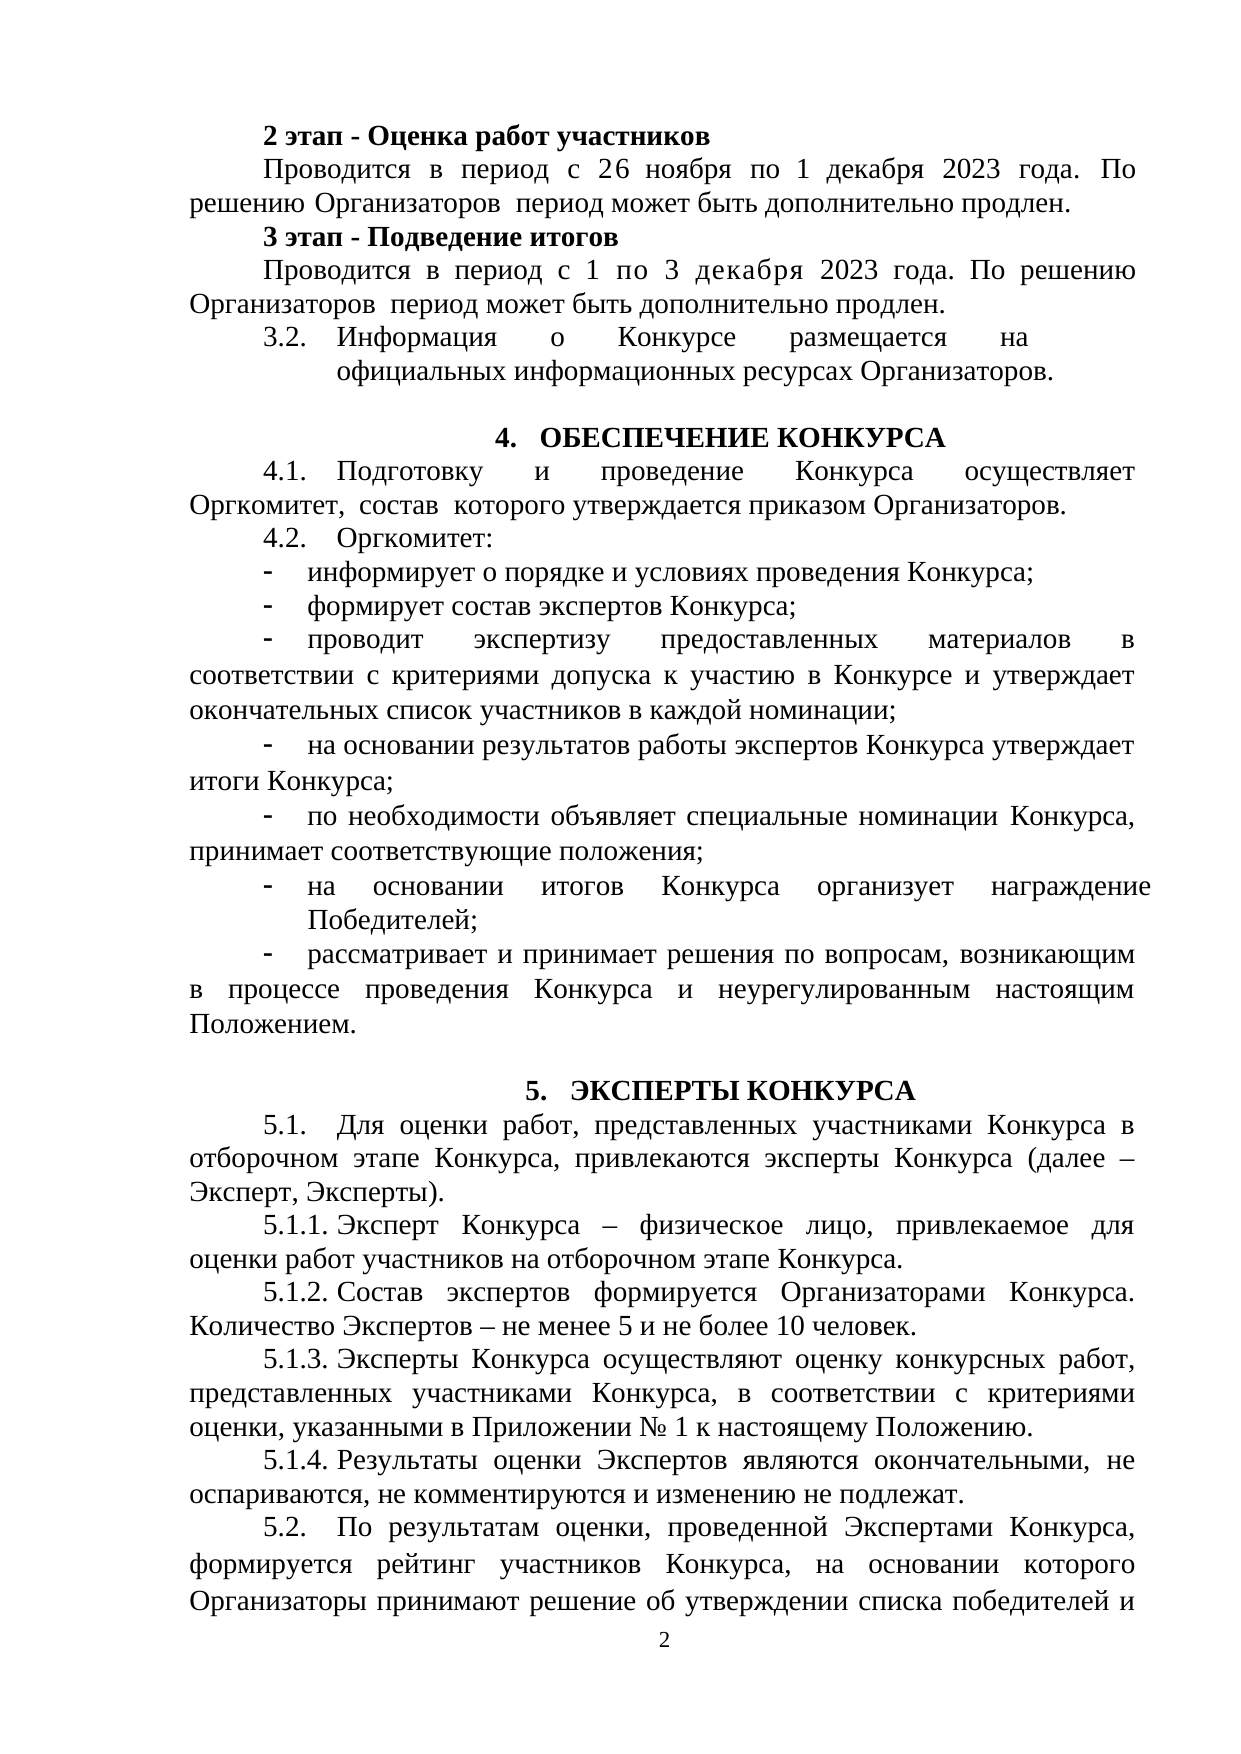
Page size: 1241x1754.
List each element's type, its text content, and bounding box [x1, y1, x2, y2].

list проводит экспертизу предоставленных материалов в соответствии с критериями допуска к участию в Конкурсе и утверждает окончательных список участников в каждой номинации; [189, 621, 1135, 726]
subtitle этап - Подведение итогов [263, 219, 1152, 252]
list Подготовку и проведение Конкурса осуществляет Оргкомитет, состав которого утверждается приказом Организаторов. [189, 453, 1135, 521]
list информирует о порядке и условиях проведения Конкурса; [263, 554, 1152, 588]
subtitle ЭКСПЕРТЫ КОНКУРСА [525, 1073, 1152, 1107]
list на основании итогов Конкурса организует награждение Победителей; [263, 868, 1152, 936]
list Для оценки работ, представленных участниками Конкурса в отборочном этапе Конкурса, привлекаются эксперты Конкурса (далее – Эксперт, Эксперты). [189, 1107, 1135, 1207]
subtitle этап - Оценка работ участников [263, 118, 1152, 152]
list Оргкомитет: [263, 521, 1152, 554]
list Состав экспертов формируется Организаторами Конкурса. Количество Экспертов – не менее 5 и не более 10 человек. [189, 1274, 1135, 1342]
text Проводится в период с 26 ноября по 1 декабря 2023 года. По решению Организаторов период может быть дополнительно продлен. [189, 152, 1136, 219]
list Эксперты Конкурса осуществляют оценку конкурсных работ, представленных участниками Конкурса, в соответствии с критериями оценки, указанными в Приложении № 1 к настоящему Положению. [189, 1342, 1135, 1442]
list по необходимости объявляет специальные номинации Конкурса, принимает соответствующие положения; [189, 798, 1135, 867]
list рассматривает и принимает решения по вопросам, возникающим в процессе проведения Конкурса и неурегулированным настоящим Положением. [189, 936, 1135, 1040]
list Эксперт Конкурса – физическое лицо, привлекаемое для оценки работ участников на отборочном этапе Конкурса. [189, 1207, 1135, 1274]
list Результаты оценки Экспертов являются окончательными, не оспариваются, не комментируются и изменению не подлежат. [189, 1442, 1135, 1509]
list на основании результатов работы экспертов Конкурса утверждает итоги Конкурса; [189, 727, 1135, 796]
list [189, 1509, 1135, 1617]
list формирует состав экспертов Конкурса; [263, 588, 1152, 621]
subtitle ОБЕСПЕЧЕНИЕ КОНКУРСА [495, 420, 1152, 453]
text Проводится в период с 1 по 3 декабря 2023 года. По решению Организаторов период может быть дополнительно продлен. [189, 252, 1136, 319]
list Информация о Конкурсе размещается на официальных информационных ресурсах Организаторов. [189, 319, 1135, 386]
